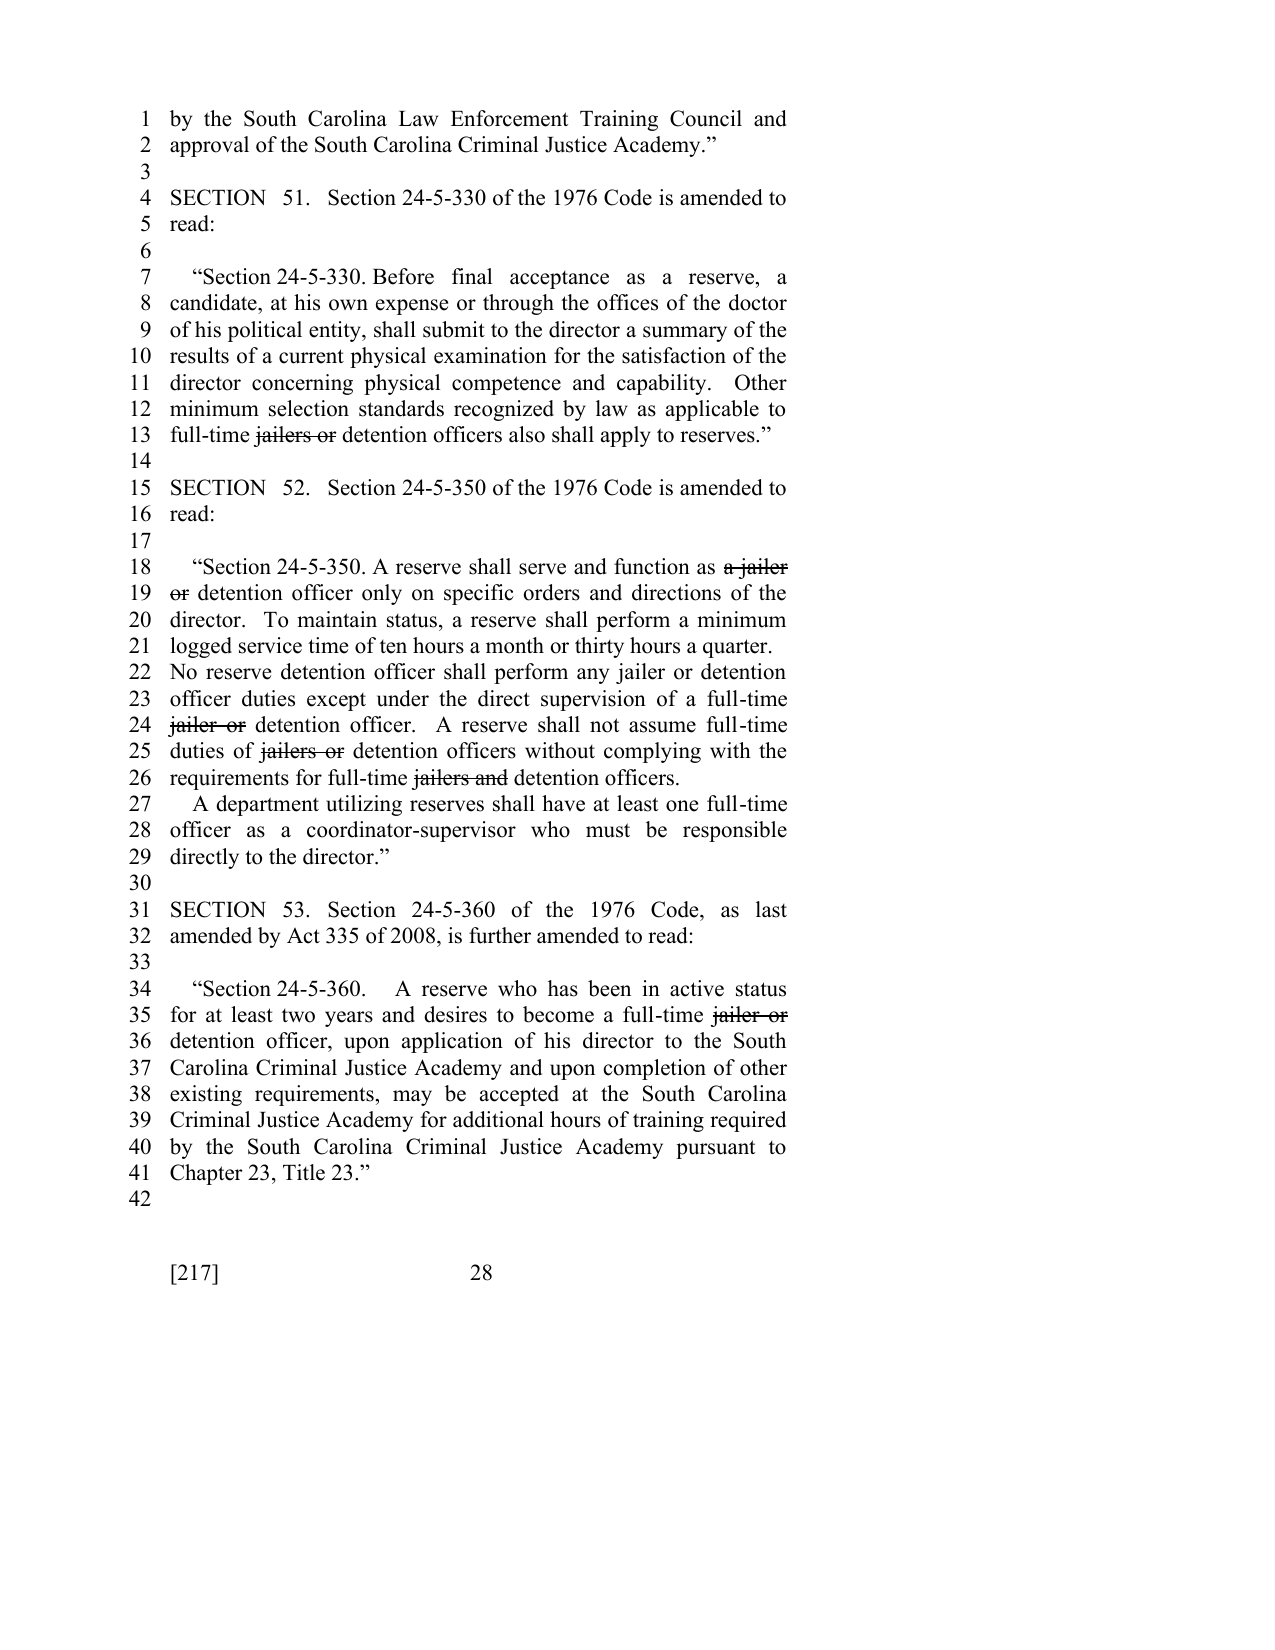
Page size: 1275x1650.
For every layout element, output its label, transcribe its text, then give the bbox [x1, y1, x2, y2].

text SECTION 53. Section 24-5-360 of the 1976 Code, as last amended by Act 335 of 2008, is further amended to read: [169, 896, 787, 948]
text “Section 24-5-350. A reserve shall serve and function as a jailer or detention officer only on specific orders and directions of the director. To maintain status, a reserve shall perform a minimum logged service time of ten hours a month or thirty hours a quarter. [169, 553, 787, 658]
text “Section 24-5-360. A reserve who has been in active status for at least two years and desires to become a full-time jailer or detention officer, upon application of his director to the South Carolina Criminal Justice Academy and upon completion of other existing requirements, may be accepted at the South Carolina Criminal Justice Academy for additional hours of training required by the South Carolina Criminal Justice Academy pursuant to Chapter 23, Title 23.” [169, 975, 787, 1186]
text “Section 24-5-330. Before final acceptance as a reserve, a candidate, at his own expense or through the offices of the doctor of his political entity, shall submit to the director a summary of the results of a current physical examination for the satisfaction of the director concerning physical competence and capability. Other minimum selection standards recognized by law as applicable to full-time jailers or detention officers also shall apply to reserves.” [169, 263, 787, 448]
text SECTION 51. Section 24-5-330 of the 1976 Code is amended to read: [169, 184, 787, 237]
text No reserve detention officer shall perform any jailer or detention officer duties except under the direct supervision of a full-time jailer or detention officer. A reserve shall not assume full-time duties of jailers or detention officers without complying with the requirements for full-time jailers and detention officers. [169, 658, 787, 790]
text SECTION 52. Section 24-5-350 of the 1976 Code is amended to read: [169, 474, 787, 527]
text A department utilizing reserves shall have at least one full-time officer as a coordinator-supervisor who must be responsible directly to the director.” [169, 790, 787, 869]
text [169, 105, 787, 158]
